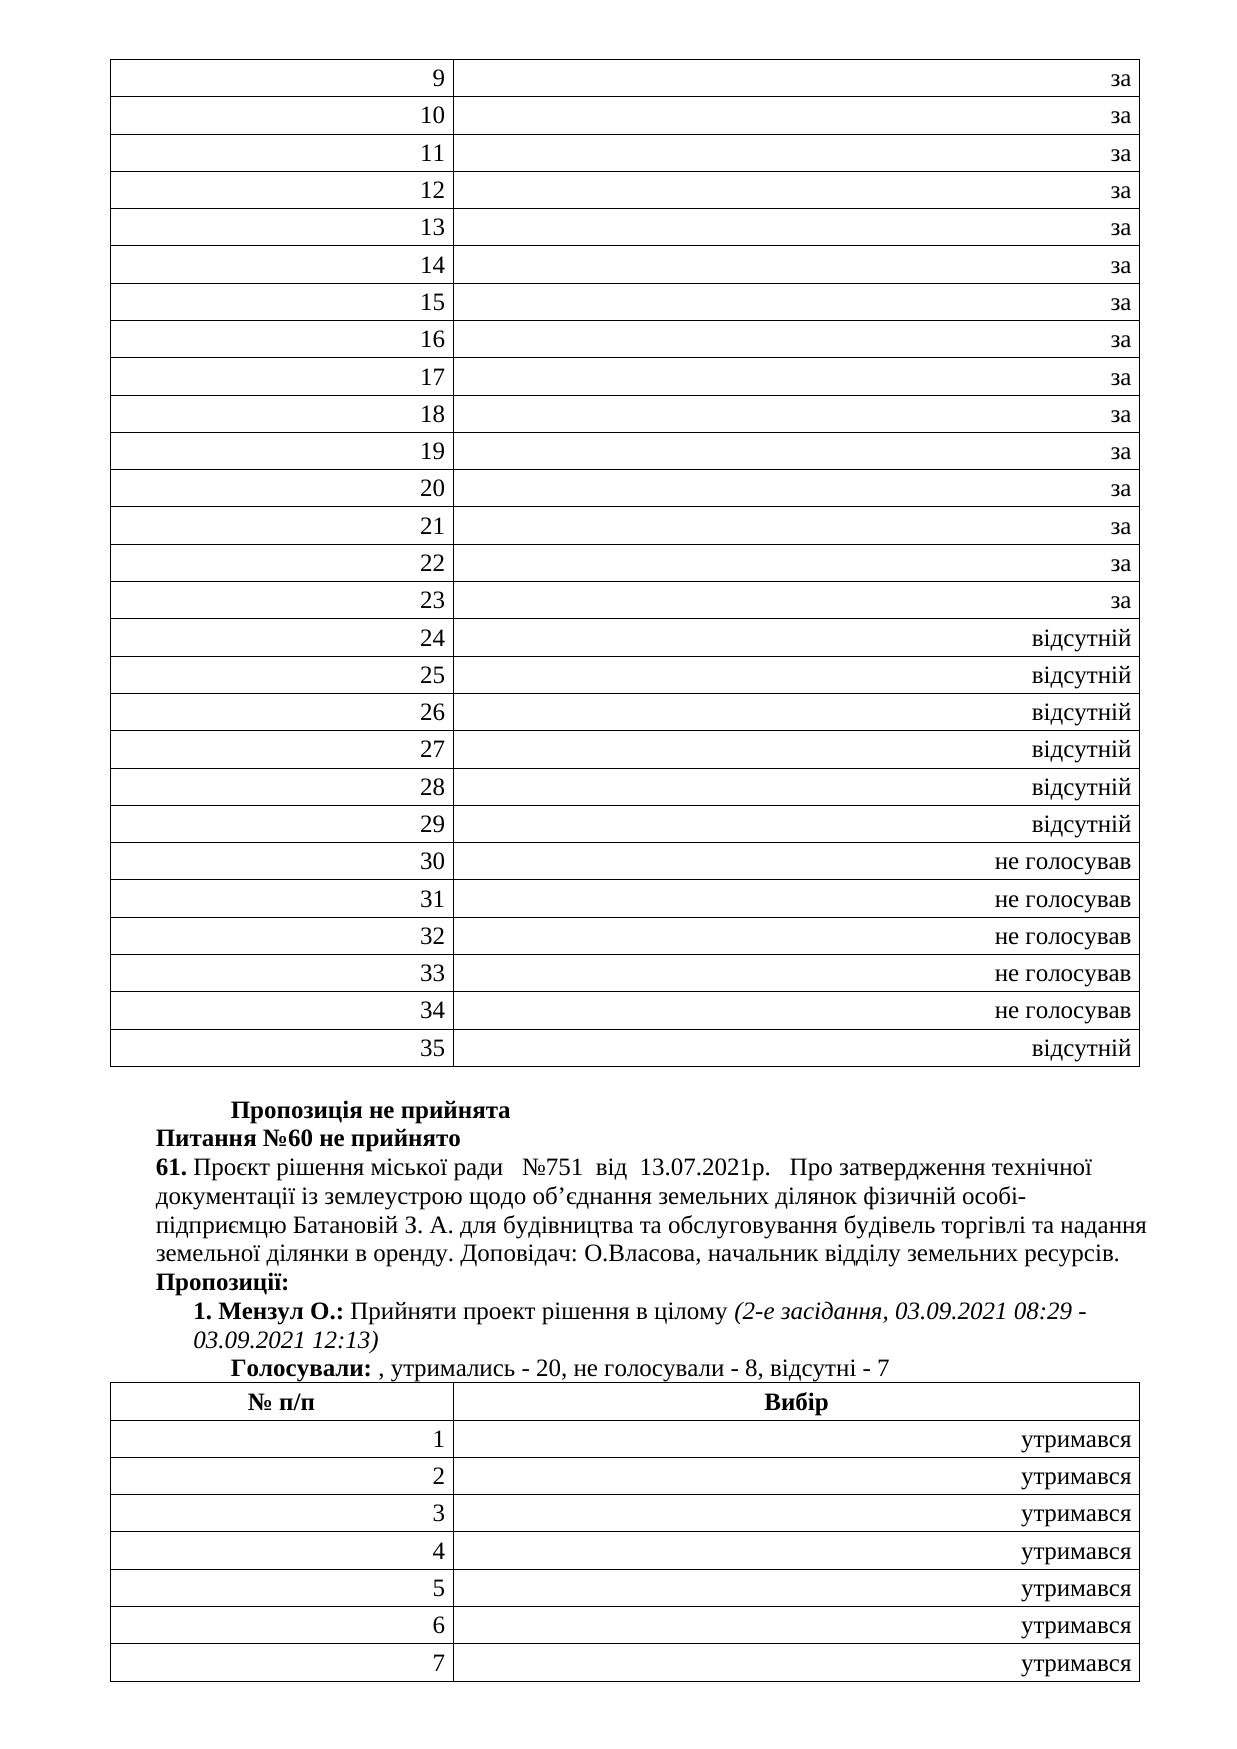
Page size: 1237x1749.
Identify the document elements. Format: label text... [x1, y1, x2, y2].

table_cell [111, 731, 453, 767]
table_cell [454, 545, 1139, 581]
text Питання №60 не прийнято [156, 1123, 1148, 1152]
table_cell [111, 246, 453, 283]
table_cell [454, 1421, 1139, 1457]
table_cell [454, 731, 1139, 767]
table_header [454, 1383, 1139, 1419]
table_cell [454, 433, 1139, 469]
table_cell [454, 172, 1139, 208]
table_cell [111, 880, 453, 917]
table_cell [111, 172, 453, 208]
text Пропозиція не прийнята [231, 1066, 1148, 1123]
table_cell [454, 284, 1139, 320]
text Голосували: , утримались - 20, не голосували - 8, відсутні - 7 [231, 1353, 1148, 1382]
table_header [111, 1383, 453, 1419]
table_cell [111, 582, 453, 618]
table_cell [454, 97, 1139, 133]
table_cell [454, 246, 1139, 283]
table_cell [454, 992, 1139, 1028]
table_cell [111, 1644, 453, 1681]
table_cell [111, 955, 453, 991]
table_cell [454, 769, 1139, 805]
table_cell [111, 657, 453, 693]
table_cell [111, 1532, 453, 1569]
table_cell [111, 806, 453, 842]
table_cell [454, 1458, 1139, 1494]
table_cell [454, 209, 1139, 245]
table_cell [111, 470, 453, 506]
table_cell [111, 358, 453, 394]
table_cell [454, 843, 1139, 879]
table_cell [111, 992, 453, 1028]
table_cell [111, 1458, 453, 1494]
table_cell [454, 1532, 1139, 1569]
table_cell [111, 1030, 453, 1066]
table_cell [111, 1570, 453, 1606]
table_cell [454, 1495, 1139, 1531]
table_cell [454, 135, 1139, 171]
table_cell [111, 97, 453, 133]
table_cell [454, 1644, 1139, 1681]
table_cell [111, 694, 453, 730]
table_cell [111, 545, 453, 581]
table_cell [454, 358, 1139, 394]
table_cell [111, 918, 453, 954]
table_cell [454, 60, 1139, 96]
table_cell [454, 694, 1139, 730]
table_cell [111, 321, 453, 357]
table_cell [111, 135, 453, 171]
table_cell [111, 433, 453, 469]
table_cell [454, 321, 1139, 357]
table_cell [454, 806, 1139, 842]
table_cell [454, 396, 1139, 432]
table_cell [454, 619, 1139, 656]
text 61. Проєкт рішення міської ради №751 від 13.07.2021р. Про затвердження технічної документації із землеустрою щодо об’єднання земельних ділянок фізичній особі-підприємцю Батановій З. А. для будівництва та обслуговування будівель торгівлі та надання земельної ділянки в оренду. Доповідач: О.Власова, начальник відділу земельних ресурсів. [156, 1152, 1148, 1267]
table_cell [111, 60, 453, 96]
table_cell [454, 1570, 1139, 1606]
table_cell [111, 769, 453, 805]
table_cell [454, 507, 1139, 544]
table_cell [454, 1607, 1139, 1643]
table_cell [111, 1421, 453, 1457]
text Пропозиції: [156, 1267, 1148, 1296]
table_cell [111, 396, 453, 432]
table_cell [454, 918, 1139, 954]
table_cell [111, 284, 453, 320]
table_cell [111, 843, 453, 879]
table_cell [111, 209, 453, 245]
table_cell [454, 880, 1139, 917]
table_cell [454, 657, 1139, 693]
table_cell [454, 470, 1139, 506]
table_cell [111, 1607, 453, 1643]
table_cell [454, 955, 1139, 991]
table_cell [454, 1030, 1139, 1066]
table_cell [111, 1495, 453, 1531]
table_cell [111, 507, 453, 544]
text 1. Мензул О.: Прийняти проект рішення в цілому (2-е засідання, 03.09.2021 08:29 - 03.09.2021 12:13) [193, 1296, 1148, 1353]
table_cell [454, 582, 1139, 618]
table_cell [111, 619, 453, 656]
